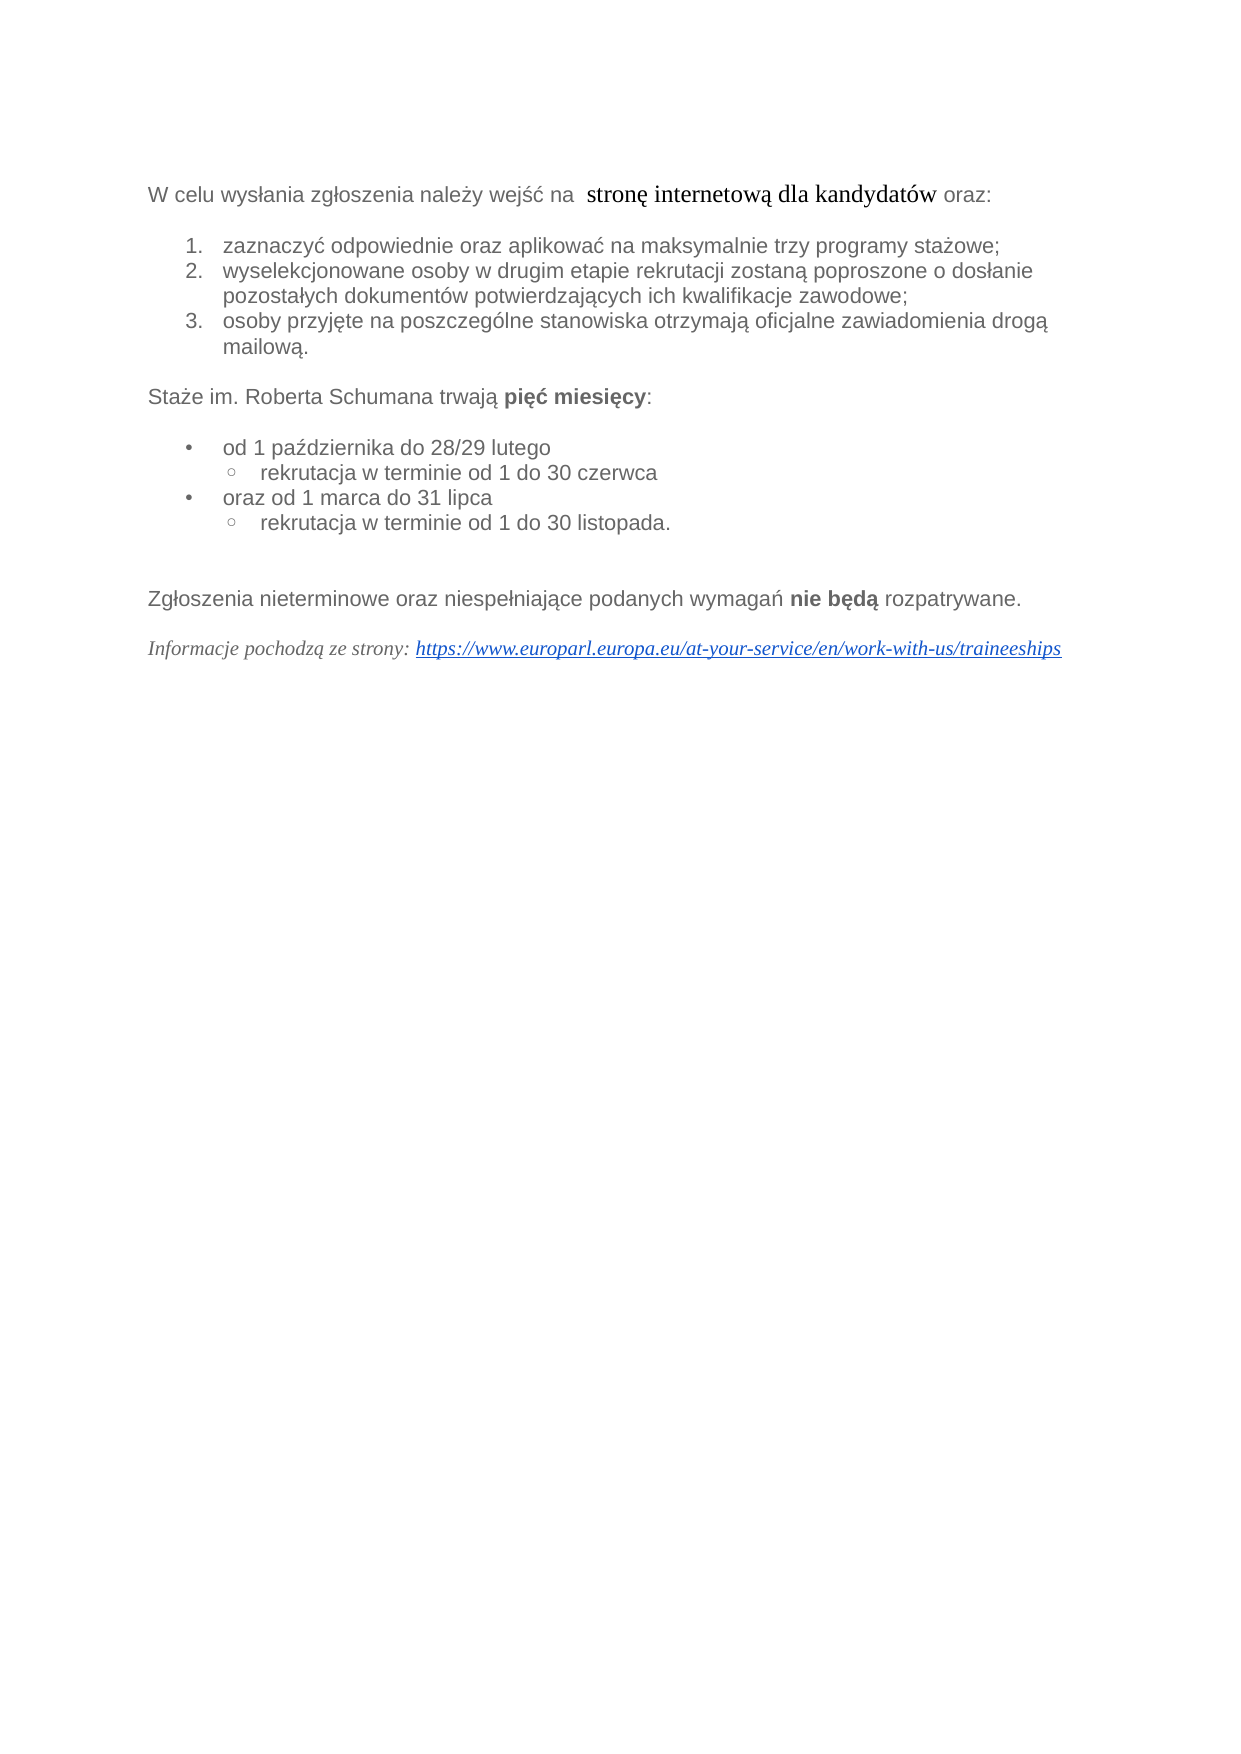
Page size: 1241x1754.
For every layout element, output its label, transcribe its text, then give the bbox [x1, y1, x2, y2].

list osoby przyjęte na poszczególne stanowiska otrzymają oficjalne zawiadomienia drogą mailową. [185, 308, 1090, 359]
text W celu wysłania zgłoszenia należy wejść na stronę internetową dla kandydatów oraz: [148, 179, 1090, 207]
list wyselekcjonowane osoby w drugim etapie rekrutacji zostaną poproszone o dosłanie pozostałych dokumentów potwierdzających ich kwalifikacje zawodowe; [185, 258, 1090, 308]
list rekrutacja w terminie od 1 do 30 czerwca [223, 459, 1090, 485]
text Staże im. Roberta Schumana trwają pięć miesięcy: [148, 384, 1090, 409]
list oraz od 1 marca do 31 lipca [185, 485, 1090, 510]
text Informacje pochodzą ze strony: https://www.europarl.europa.eu/at-your-service/en/work-with-us/traineeships [148, 636, 1090, 660]
list od 1 października do 28/29 lutego [185, 434, 1090, 459]
list rekrutacja w terminie od 1 do 30 listopada. [223, 510, 1090, 535]
list zaznaczyć odpowiednie oraz aplikować na maksymalnie trzy programy stażowe; [185, 233, 1090, 258]
text Zgłoszenia nieterminowe oraz niespełniające podanych wymagań nie będą rozpatrywane. [148, 586, 1090, 611]
